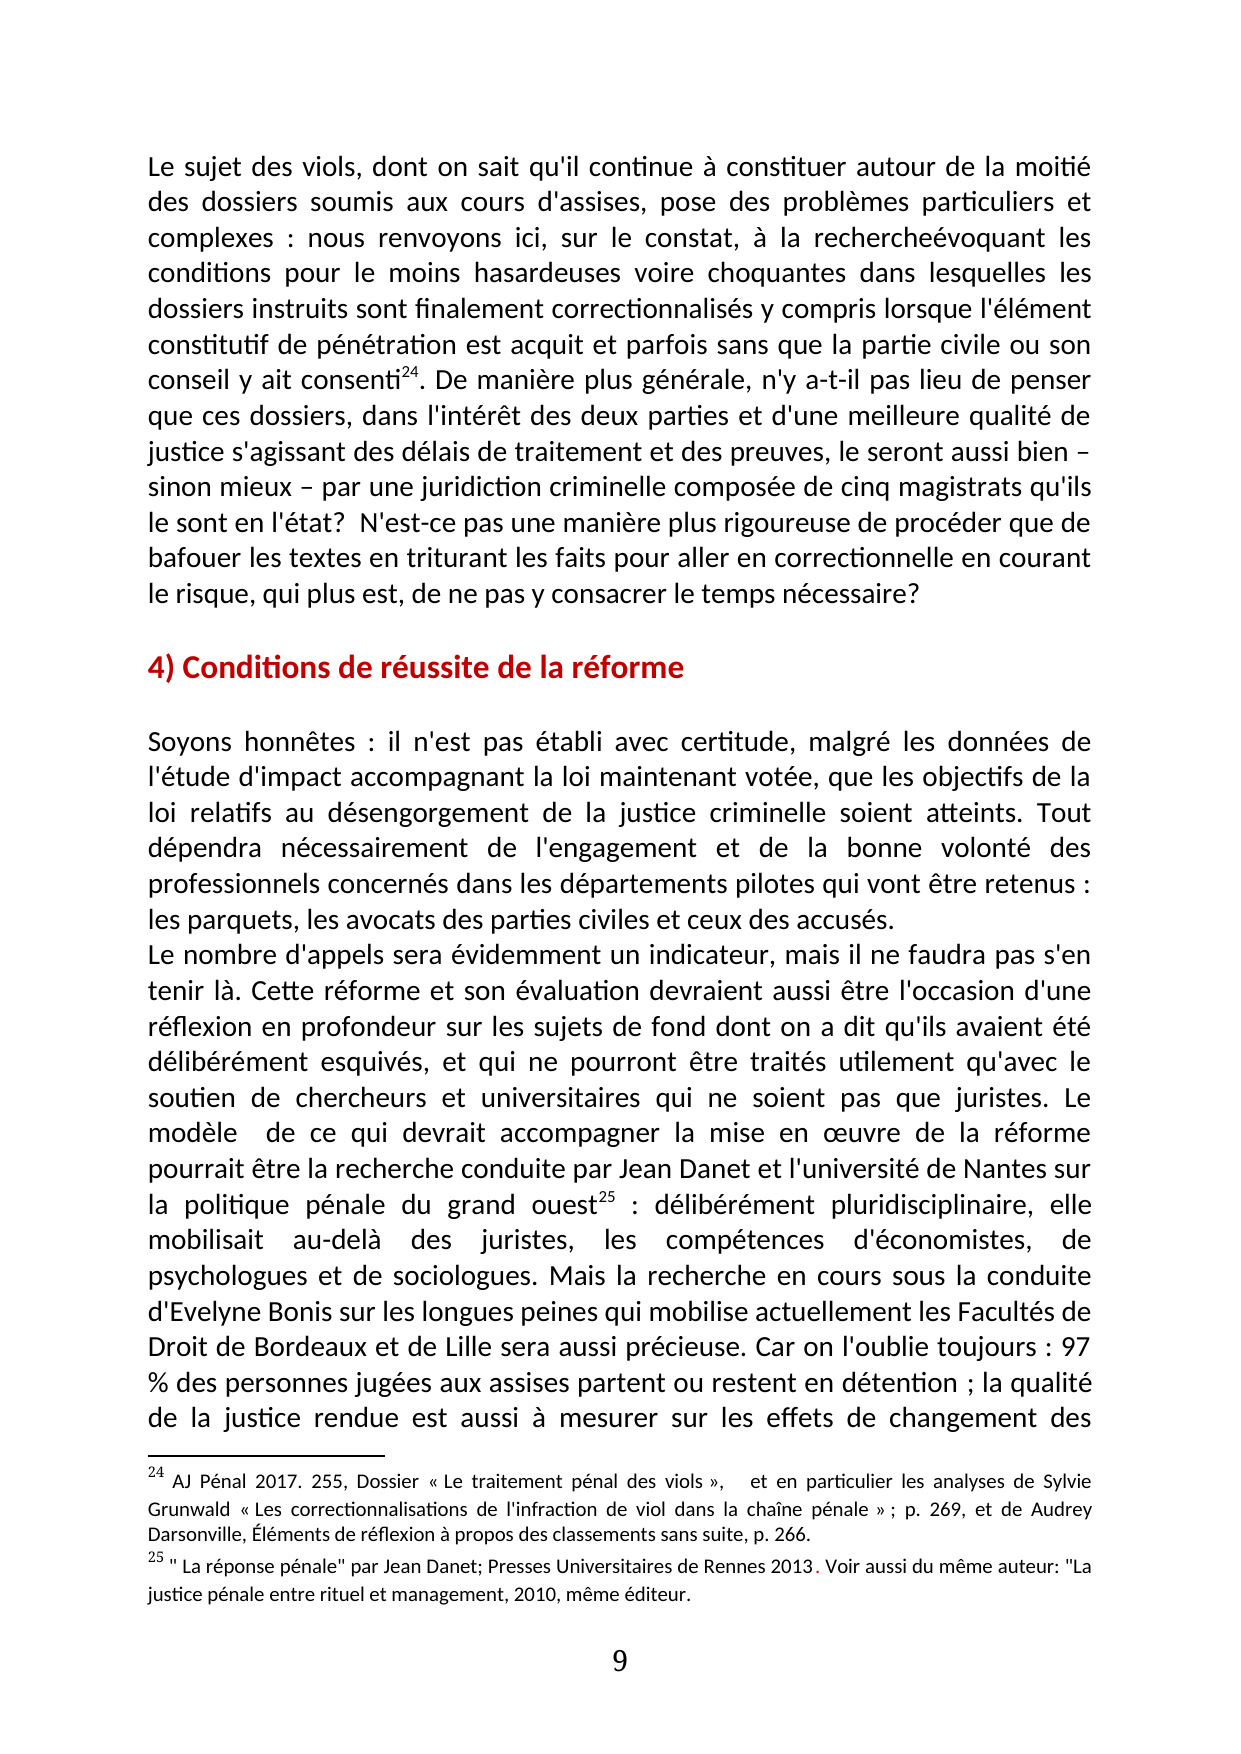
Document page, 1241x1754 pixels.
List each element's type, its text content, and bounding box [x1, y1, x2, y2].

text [148, 936, 1093, 1435]
text Le sujet des viols, dont on sait qu'il continue à constituer autour de la moitié des dossiers soumis aux cours d'assises, pose des problèmes particuliers et complexes : nous renvoyons ici, sur le constat, à la rechercheévoquant les conditions pour le moins hasardeuses voire choquantes dans lesquelles les dossiers instruits sont finalement correctionnalisés y compris lorsque l'élément constitutif de pénétration est acquit et parfois sans que la partie civile ou son conseil y ait consenti. De manière plus générale, n'y a-t-il pas lieu de penser que ces dossiers, dans l'intérêt des deux parties et d'une meilleure qualité de justice s'agissant des délais de traitement et des preuves, le seront aussi bien – sinon mieux – par une juridiction criminelle composée de cinq magistrats qu'ils le sont en l'état? N'est-ce pas une manière plus rigoureuse de procéder que de bafouer les textes en triturant les faits pour aller en correctionnelle en courant le risque, qui plus est, de ne pas y consacrer le temps nécessaire? [148, 148, 1093, 611]
text Soyons honnêtes : il n'est pas établi avec certitude, malgré les données de l'étude d'impact accompagnant la loi maintenant votée, que les objectifs de la loi relatifs au désengorgement de la justice criminelle soient atteints. Tout dépendra nécessairement de l'engagement et de la bonne volonté des professionnels concernés dans les départements pilotes qui vont être retenus : les parquets, les avocats des parties civiles et ceux des accusés. [148, 723, 1093, 936]
text 4) Conditions de réussite de la réforme [148, 646, 1093, 687]
